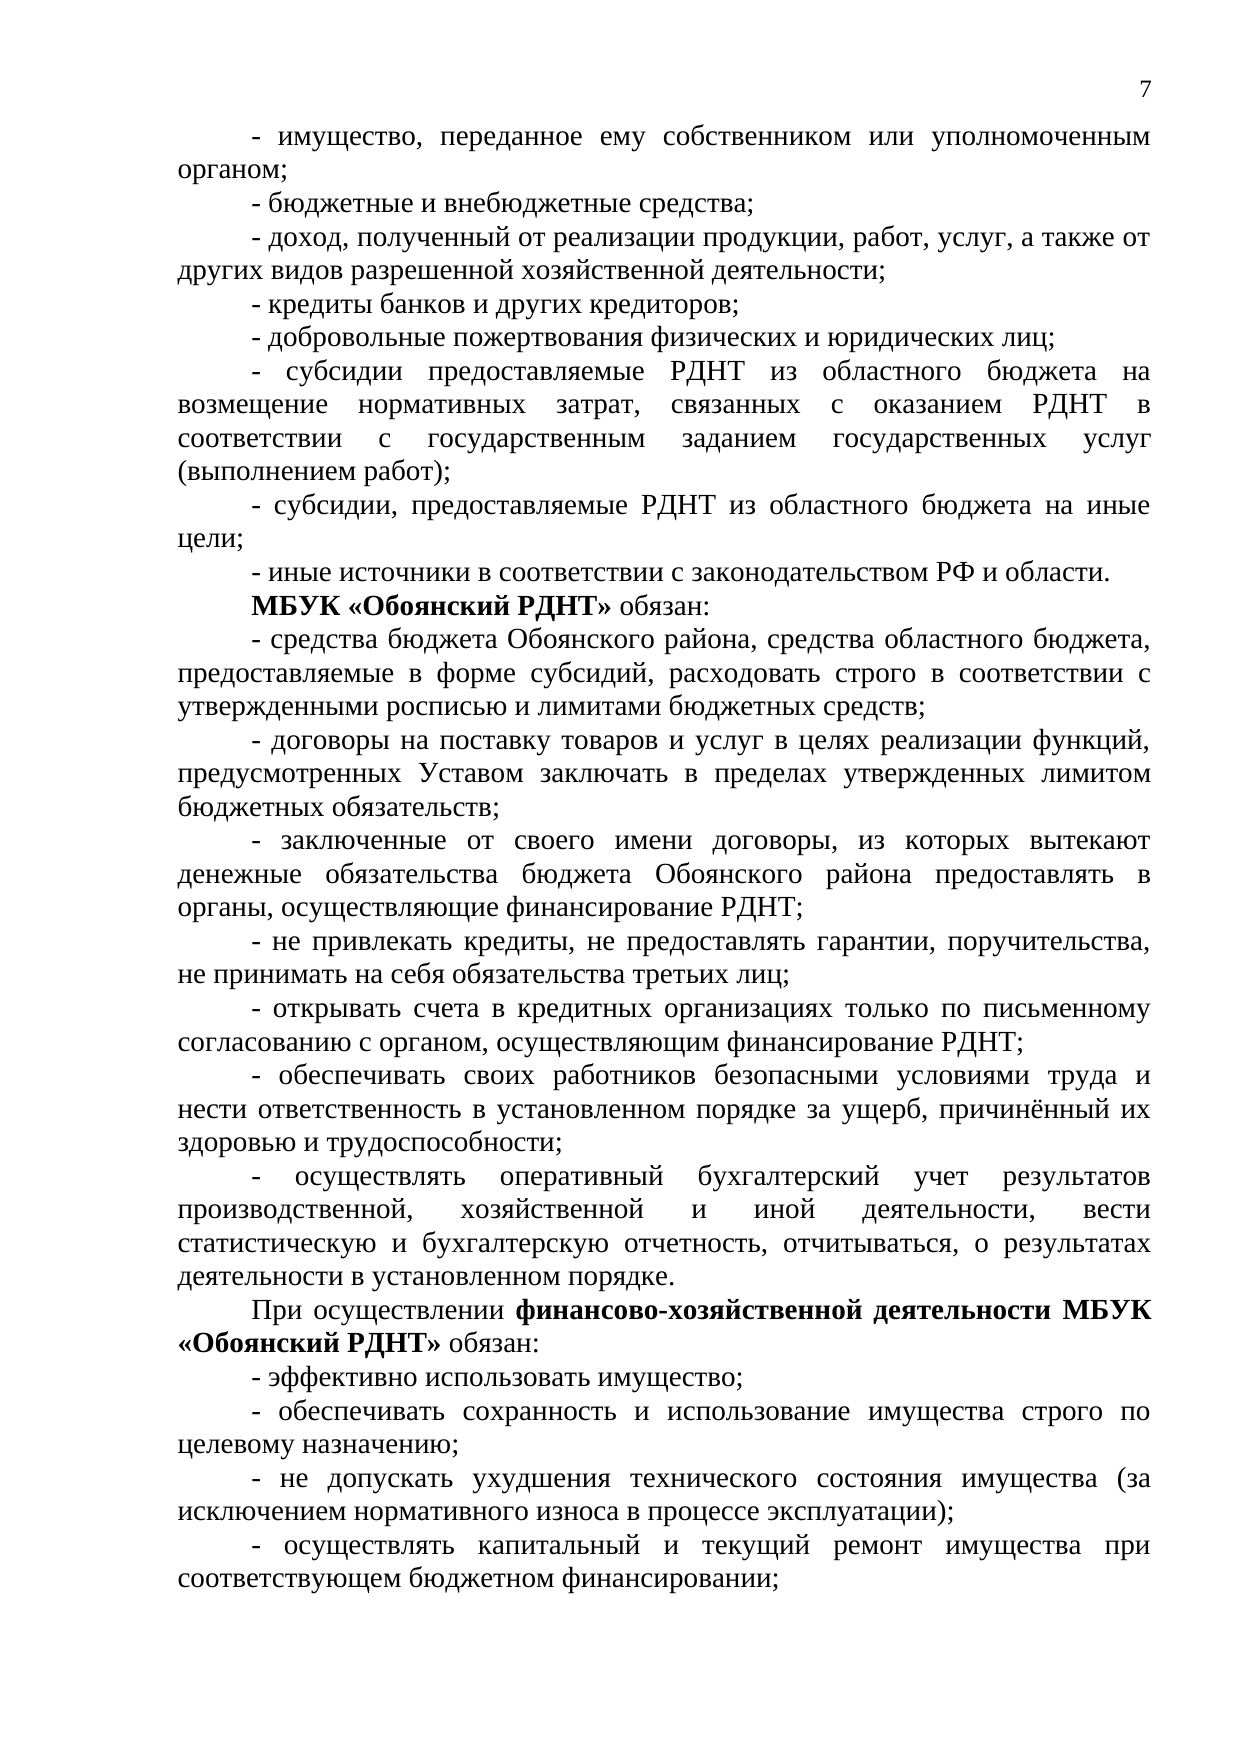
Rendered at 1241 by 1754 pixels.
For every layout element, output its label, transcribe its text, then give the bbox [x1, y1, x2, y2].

text - заключенные от своего имени договоры, из которых вытекают денежные обязательства бюджета Обоянского района предоставлять в органы, осуществляющие финансирование РДНТ; [177, 822, 1152, 923]
text - кредиты банков и других кредиторов; [177, 286, 1152, 319]
text - осуществлять оперативный бухгалтерский учет результатов производственной, хозяйственной и иной деятельности, вести статистическую и бухгалтерскую отчетность, отчитываться, о результатах деятельности в установленном порядке. [177, 1158, 1152, 1292]
text - имущество, переданное ему собственником или уполномоченным органом; [177, 118, 1152, 185]
text - субсидии, предоставляемые РДНТ из областного бюджета на иные цели; [177, 487, 1152, 554]
text - иные источники в соответствии с законодательством РФ и области. [177, 554, 1152, 588]
text - не привлекать кредиты, не предоставлять гарантии, поручительства, не принимать на себя обязательства третьих лиц; [177, 923, 1152, 990]
text При осуществлении финансово-хозяйственной деятельности МБУК «Обоянский РДНТ» обязан: [177, 1292, 1152, 1359]
text - средства бюджета Обоянского района, средства областного бюджета, предоставляемые в форме субсидий, расходовать строго в соответствии с утвержденными росписью и лимитами бюджетных средств; [177, 621, 1152, 722]
text - бюджетные и внебюджетные средства; [177, 185, 1152, 219]
text - субсидии предоставляемые РДНТ из областного бюджета на возмещение нормативных затрат, связанных с оказанием РДНТ в соответствии с государственным заданием государственных услуг (выполнением работ); [177, 353, 1152, 487]
text - обеспечивать своих работников безопасными условиями труда и нести ответственность в установленном порядке за ущерб, причинённый их здоровью и трудоспособности; [177, 1057, 1152, 1158]
text - доход, полученный от реализации продукции, работ, услуг, а также от других видов разрешенной хозяйственной деятельности; [177, 219, 1152, 286]
text МБУК «Обоянский РДНТ» обязан: [177, 588, 1152, 621]
text - не допускать ухудшения технического состояния имущества (за исключением нормативного износа в процессе эксплуатации); [177, 1460, 1152, 1527]
text - договоры на поставку товаров и услуг в целях реализации функций, предусмотренных Уставом заключать в пределах утвержденных лимитом бюджетных обязательств; [177, 722, 1152, 822]
text - обеспечивать сохранность и использование имущества строго по целевому назначению; [177, 1393, 1152, 1460]
text - осуществлять капитальный и текущий ремонт имущества при соответствующем бюджетном финансировании; [177, 1527, 1152, 1594]
text - добровольные пожертвования физических и юридических лиц; [177, 319, 1152, 353]
text - эффективно использовать имущество; [177, 1359, 1152, 1393]
text - открывать счета в кредитных организациях только по письменному согласованию с органом, осуществляющим финансирование РДНТ; [177, 990, 1152, 1057]
